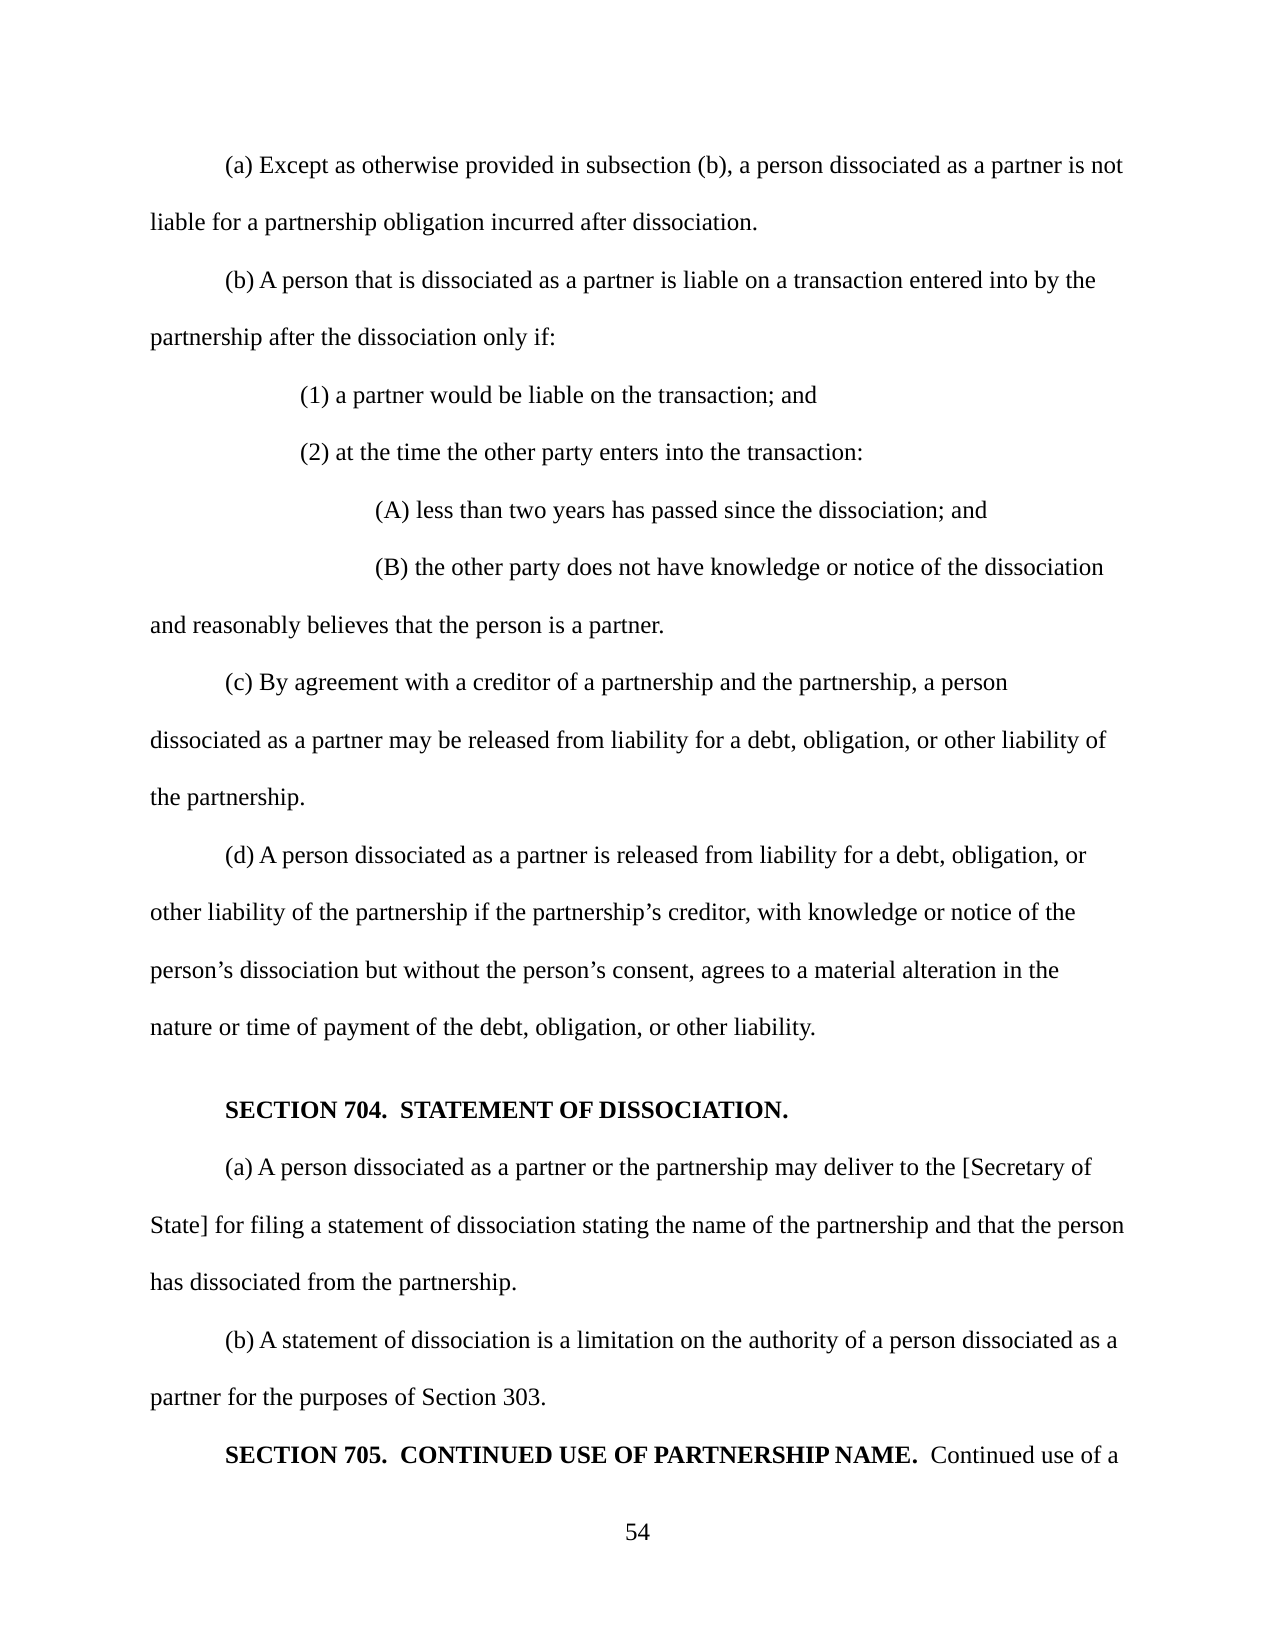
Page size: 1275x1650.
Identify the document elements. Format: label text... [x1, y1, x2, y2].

text (1) a partner would be liable on the transaction; and [150, 380, 1125, 409]
text (2) at the time the other party enters into the transaction: [150, 437, 1125, 466]
text (B) the other party does not have knowledge or notice of the dissociation and reasonably believes that the person is a partner. [150, 552, 1125, 639]
text (A) less than two years has passed since the dissociation; and [150, 495, 1125, 524]
text (b) A statement of dissociation is a limitation on the authority of a person dissociated as a partner for the purposes of Section 303. [150, 1325, 1125, 1411]
text (c) By agreement with a creditor of a partnership and the partnership, a person dissociated as a partner may be released from liability for a debt, obligation, or other liability of the partnership. [150, 667, 1125, 811]
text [150, 1440, 1125, 1469]
text (a) A person dissociated as a partner or the partnership may deliver to the [Secretary of State] for filing a statement of dissociation stating the name of the partnership and that the person has dissociated from the partnership. [150, 1152, 1125, 1296]
text (d) A person dissociated as a partner is released from liability for a debt, obligation, or other liability of the partnership if the partnership’s creditor, with knowledge or notice of the person’s dissociation but without the person’s consent, agrees to a material alteration in the nature or time of payment of the debt, obligation, or other liability. [150, 840, 1125, 1041]
subtitle SECTION 704. STATEMENT OF DISSOCIATION. [150, 1095, 1125, 1124]
text (b) A person that is dissociated as a partner is liable on a transaction entered into by the partnership after the dissociation only if: [150, 265, 1125, 351]
text (a) Except as otherwise provided in subsection (b), a person dissociated as a partner is not liable for a partnership obligation incurred after dissociation. [150, 150, 1125, 236]
